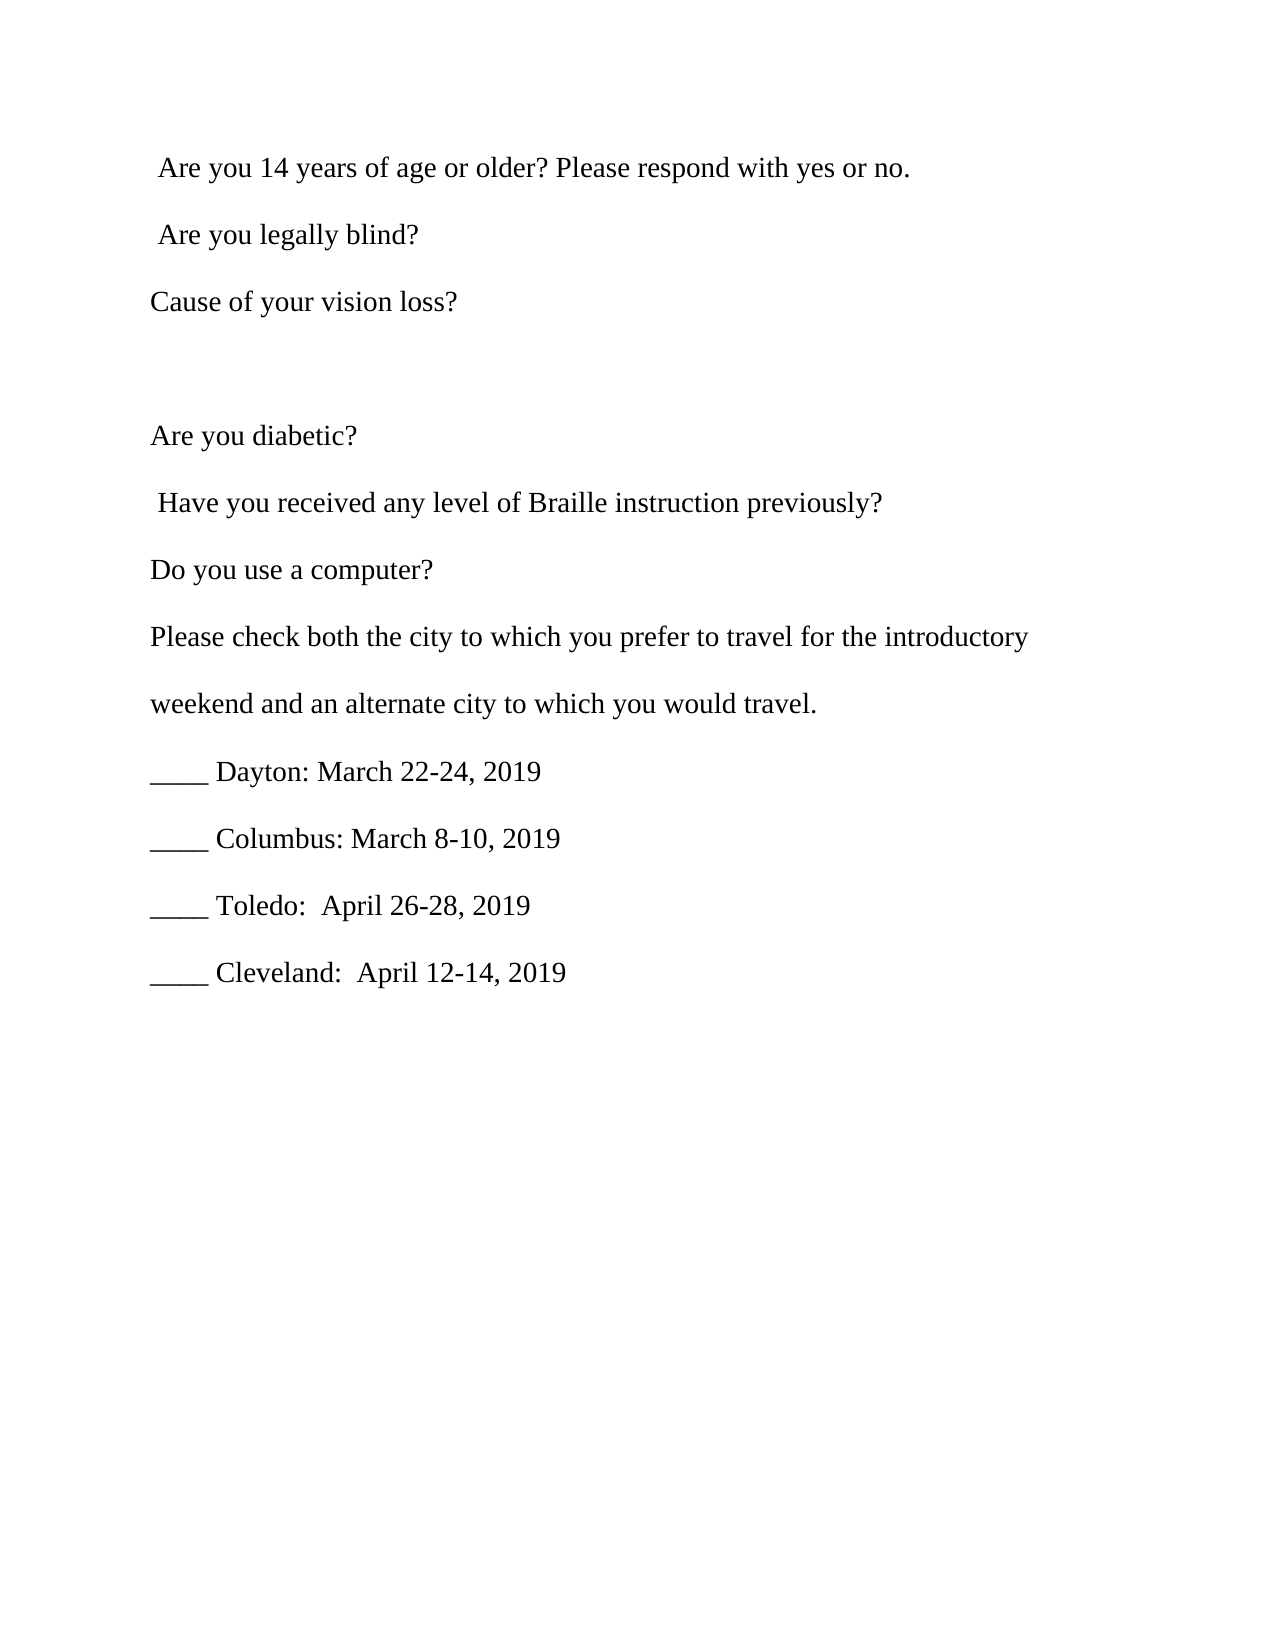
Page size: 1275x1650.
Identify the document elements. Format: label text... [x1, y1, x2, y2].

text Are you legally blind? [150, 217, 1125, 251]
text Do you use a computer? [150, 552, 1125, 586]
text Are you 14 years of age or older? Please respond with yes or no. [150, 150, 1125, 183]
text ____ Toledo: April 26-28, 2019 [150, 888, 1125, 921]
text Please check both the city to which you prefer to travel for the introductory weekend and an alternate city to which you would travel. [150, 619, 1125, 720]
text Are you diabetic? [150, 418, 1125, 452]
text ____ Dayton: March 22-24, 2019 [150, 754, 1125, 787]
text ____ Columbus: March 8-10, 2019 [150, 821, 1125, 854]
text Have you received any level of Braille instruction previously? [150, 485, 1125, 519]
text ____ Cleveland: April 12-14, 2019 [150, 955, 1125, 988]
text Cause of your vision loss? [150, 284, 1125, 318]
